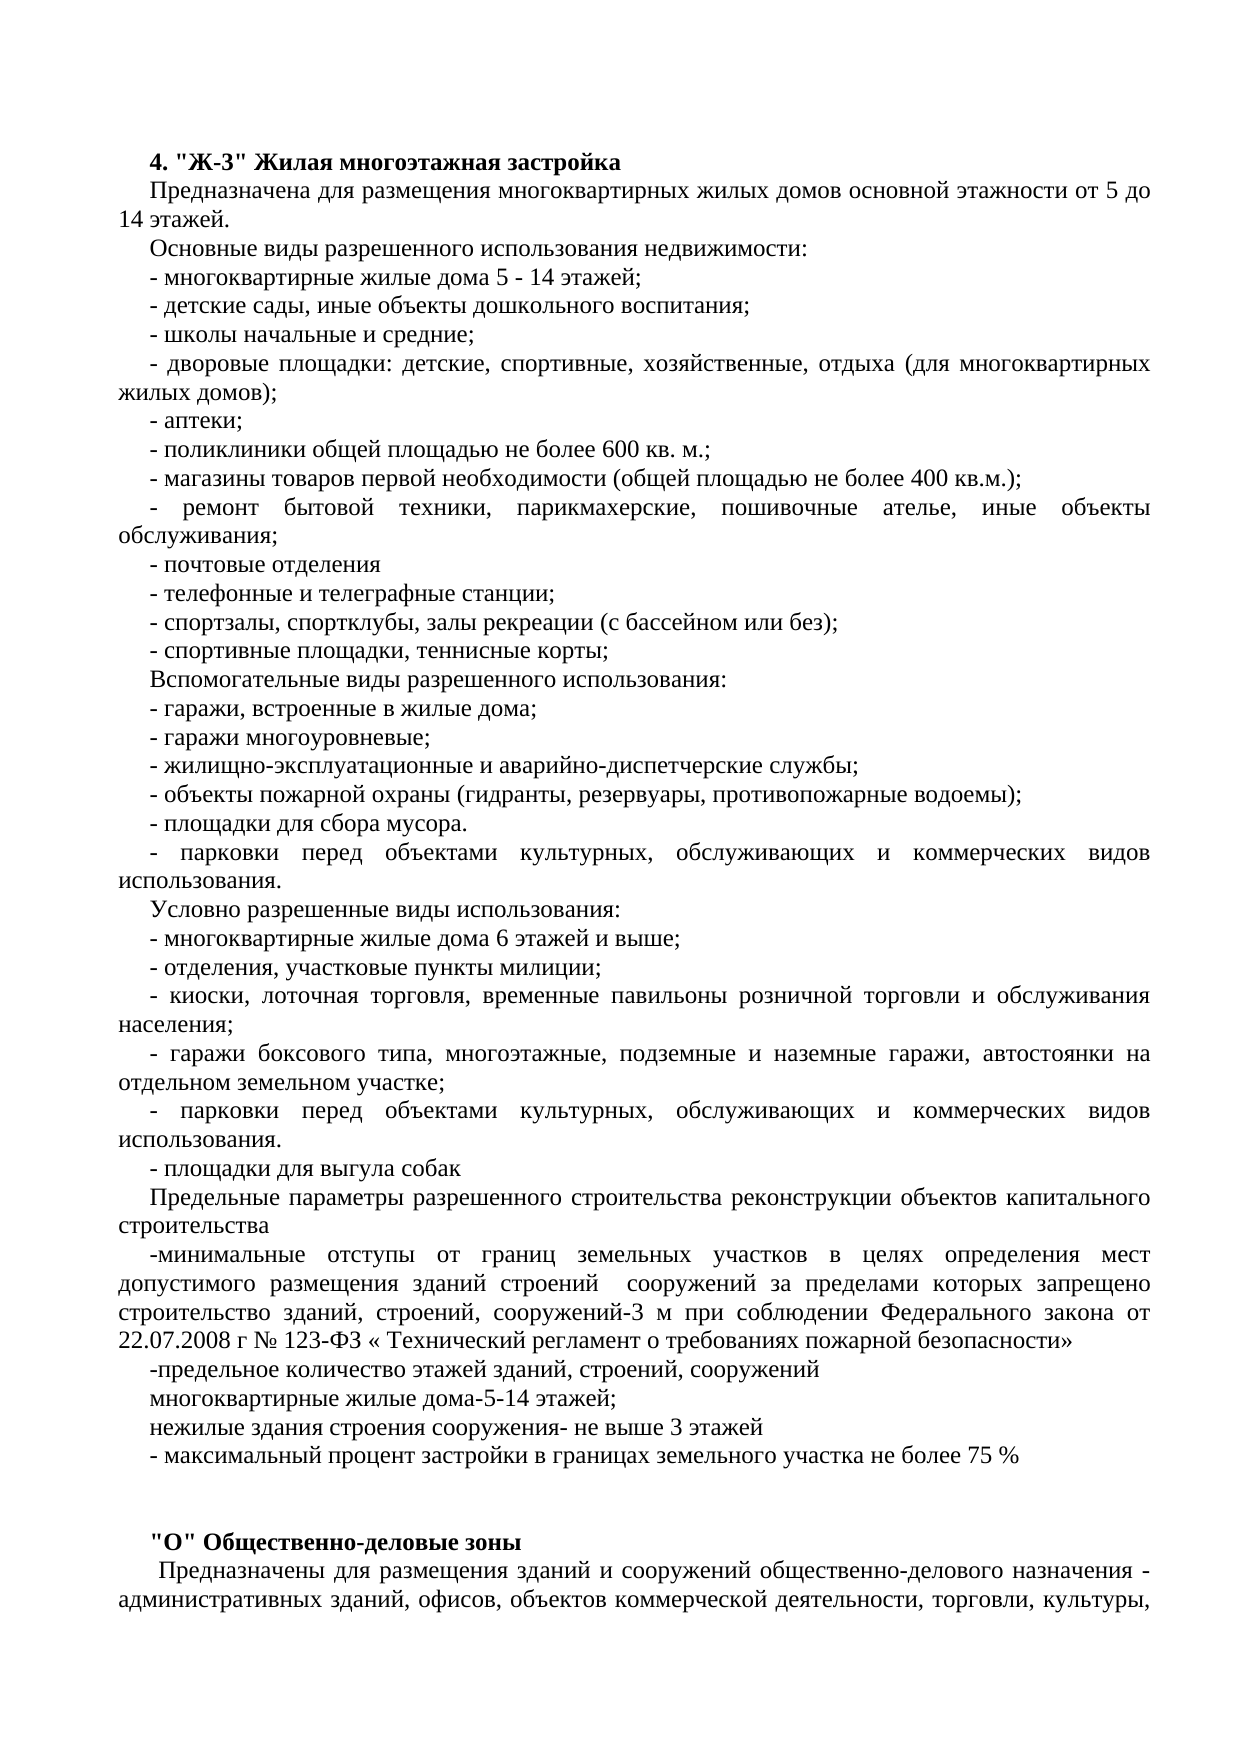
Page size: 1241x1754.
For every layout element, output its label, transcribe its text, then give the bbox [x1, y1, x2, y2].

text - гаражи, встроенные в жилые дома; [118, 693, 1152, 722]
text 4. "Ж-3" Жилая многоэтажная застройка [118, 147, 1152, 176]
text - спортивные площадки, теннисные корты; [118, 636, 1152, 664]
text многоквартирные жилые дома-5-14 этажей; [118, 1383, 1152, 1412]
text - телефонные и телеграфные станции; [118, 578, 1152, 607]
text Основные виды разрешенного использования недвижимости: [118, 233, 1152, 262]
text нежилые здания строения сооружения- не выше 3 этажей [118, 1412, 1152, 1441]
text - объекты пожарной охраны (гидранты, резервуары, противопожарные водоемы); [118, 779, 1152, 808]
text - спортзалы, спортклубы, залы рекреации (с бассейном или без); [118, 607, 1152, 636]
text - отделения, участковые пункты милиции; [118, 952, 1152, 981]
text - площадки для сбора мусора. [118, 808, 1152, 837]
text - гаражи боксового типа, многоэтажные, подземные и наземные гаражи, автостоянки на отдельном земельном участке; [118, 1038, 1152, 1096]
text - многоквартирные жилые дома 5 - 14 этажей; [118, 262, 1152, 291]
text - поликлиники общей площадью не более .; [118, 434, 1152, 463]
text Предельные параметры разрешенного строительства реконструкции объектов капитального строительства [118, 1182, 1152, 1239]
text - почтовые отделения [118, 549, 1152, 578]
text - парковки перед объектами культурных, обслуживающих и коммерческих видов использования. [118, 1096, 1152, 1153]
text - жилищно-эксплуатационные и аварийно-диспетчерские службы; [118, 751, 1152, 779]
text - детские сады, иные объекты дошкольного воспитания; [118, 291, 1152, 319]
text -предельное количество этажей зданий, строений, сооружений [118, 1354, 1152, 1383]
text Условно разрешенные виды использования: [118, 894, 1152, 923]
text - площадки для выгула собак [118, 1153, 1152, 1182]
text - гаражи многоуровневые; [118, 722, 1152, 751]
text - многоквартирные жилые дома 6 этажей и выше; [118, 923, 1152, 952]
text Вспомогательные виды разрешенного использования: [118, 664, 1152, 693]
text "О" Общественно-деловые зоны [118, 1527, 1152, 1556]
text Предназначена для размещения многоквартирных жилых домов основной этажности от 5 до 14 этажей. [118, 176, 1152, 233]
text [118, 1556, 1152, 1613]
text -минимальные отступы от границ земельных участков в целях определения мест допустимого размещения зданий строений сооружений за пределами которых запрещено строительство зданий, строений, сооружений- при соблюдении Федерального закона от 22.07.2008 г № 123-ФЗ « Технический регламент о требованиях пожарной безопасности» [118, 1239, 1152, 1354]
text - магазины товаров первой необходимости (общей площадью не более 400 кв.м.); [118, 463, 1152, 492]
text - максимальный процент застройки в границах земельного участка не более 75 % [118, 1441, 1152, 1469]
text - дворовые площадки: детские, спортивные, хозяйственные, отдыха (для многоквартирных жилых домов); [118, 348, 1152, 406]
text - ремонт бытовой техники, парикмахерские, пошивочные ателье, иные объекты обслуживания; [118, 492, 1152, 549]
text - парковки перед объектами культурных, обслуживающих и коммерческих видов использования. [118, 837, 1152, 894]
text - киоски, лоточная торговля, временные павильоны розничной торговли и обслуживания населения; [118, 981, 1152, 1038]
text - школы начальные и средние; [118, 319, 1152, 348]
text - аптеки; [118, 406, 1152, 434]
